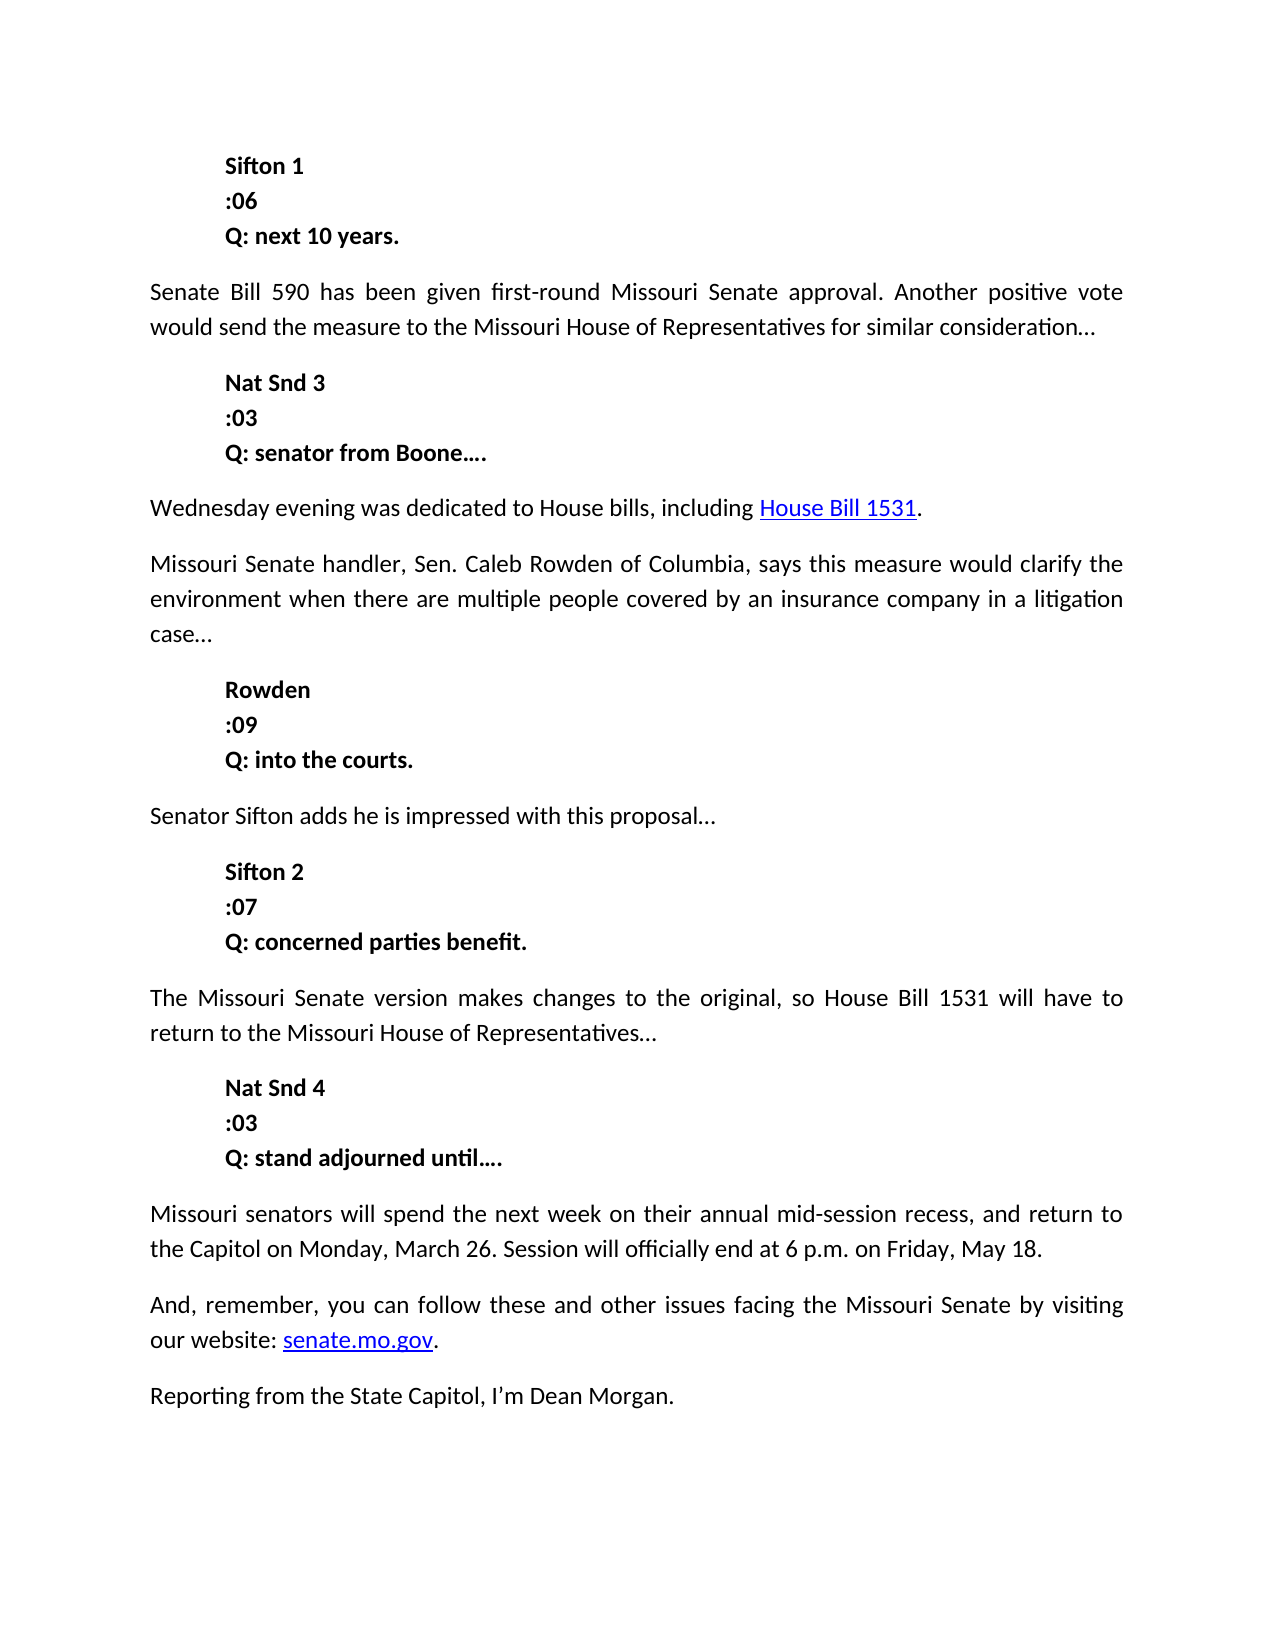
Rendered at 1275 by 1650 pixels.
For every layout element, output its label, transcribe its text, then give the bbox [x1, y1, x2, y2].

text Reporting from the State Capitol, I’m Dean Morgan. [150, 1380, 1125, 1411]
text Sifton 2 :07 Q: concerned parties benefit. [225, 856, 1125, 956]
text Wednesday evening was dedicated to House bills, including House Bill 1531. [150, 492, 1125, 523]
text Nat Snd 3 :03 Q: senator from Boone…. [225, 367, 1125, 467]
text And, remember, you can follow these and other issues facing the Missouri Senate by visiting our website: senate.mo.gov. [150, 1289, 1125, 1355]
text Sifton 1 :06 Q: next 10 years. [225, 150, 1125, 251]
text Nat Snd 4 :03 Q: stand adjourned until…. [225, 1072, 1125, 1173]
text Missouri Senate handler, Sen. Caleb Rowden of Columbia, says this measure would clarify the environment when there are multiple people covered by an insurance company in a litigation case… [150, 548, 1125, 649]
text Senate Bill 590 has been given first-round Missouri Senate approval. Another positive vote would send the measure to the Missouri House of Representatives for similar consideration… [150, 276, 1125, 341]
text Missouri senators will spend the next week on their annual mid-session recess, and return to the Capitol on Monday, March 26. Session will officially end at 6 p.m. on Friday, May 18. [150, 1198, 1125, 1264]
text Senator Sifton adds he is impressed with this proposal… [150, 800, 1125, 831]
text Rowden :09 Q: into the courts. [225, 674, 1125, 775]
text The Missouri Senate version makes changes to the original, so House Bill 1531 will have to return to the Missouri House of Representatives… [150, 982, 1125, 1047]
